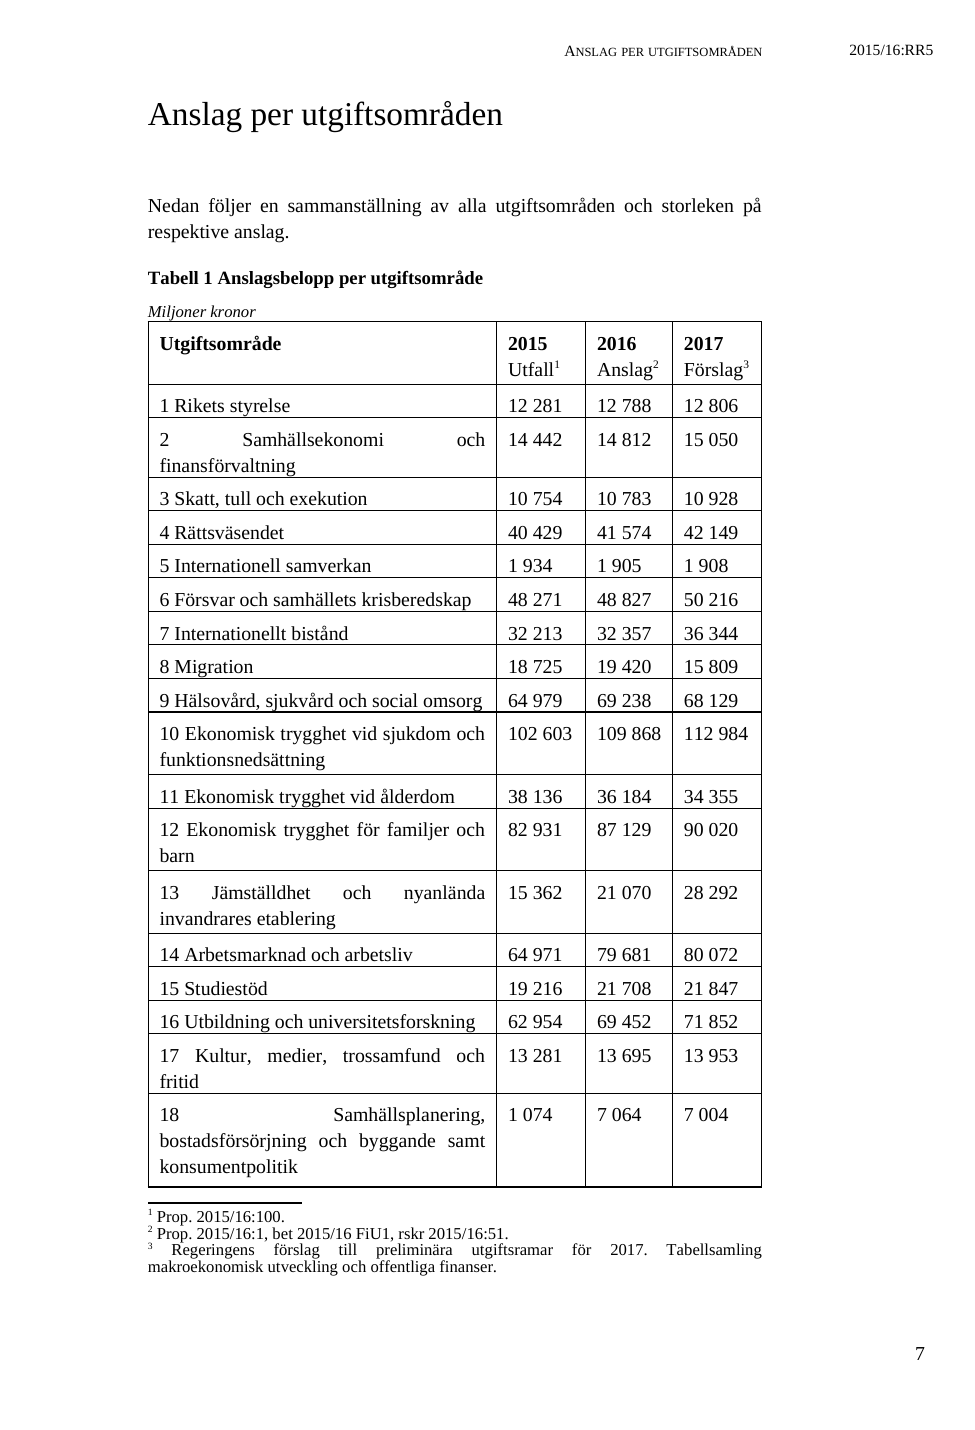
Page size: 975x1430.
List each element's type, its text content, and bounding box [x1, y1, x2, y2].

table_cell 64 979 [497, 679, 585, 711]
table_cell 12 788 [586, 385, 672, 417]
table_cell 90 020 [673, 809, 761, 870]
table_header 2016 Anslag [586, 322, 672, 383]
subtitle Anslag per utgiftsområden [148, 94, 762, 133]
table_cell 109 868 [586, 713, 672, 774]
table_cell 79 681 [586, 934, 672, 966]
table_cell 62 954 [497, 1001, 585, 1033]
table_cell 69 238 [586, 679, 672, 711]
table_cell 13 695 [586, 1034, 672, 1093]
table_header 2015 Utfall [497, 322, 585, 383]
table_cell 18 Samhällsplanering, bostadsförsörjning och byggande samt konsumentpolitik [149, 1094, 496, 1186]
table_cell 21 708 [586, 967, 672, 999]
table_cell 112 984 [673, 713, 761, 774]
table_cell 12 806 [673, 385, 761, 417]
table_cell 68 129 [673, 679, 761, 711]
table_cell 3 Skatt, tull och exekution [149, 478, 496, 510]
table_cell 7 Internationellt bistånd [149, 612, 496, 644]
table_cell 1 Rikets styrelse [149, 385, 496, 417]
table_cell 48 271 [497, 578, 585, 611]
table_cell 15 050 [673, 418, 761, 477]
table_cell 36 184 [586, 775, 672, 807]
table_cell 6 Försvar och samhällets krisberedskap [149, 578, 496, 611]
table_cell 17 Kultur, medier, trossamfund och fritid [149, 1034, 496, 1093]
table_cell 10 783 [586, 478, 672, 510]
table_cell 64 971 [497, 934, 585, 966]
table_cell 87 129 [586, 809, 672, 870]
table_header 2017 Förslag [673, 322, 761, 383]
table_cell 1 074 [497, 1094, 585, 1186]
table_cell 7 064 [586, 1094, 672, 1186]
table_cell 1 905 [586, 545, 672, 577]
table_cell 15 809 [673, 645, 761, 678]
table_cell 12 Ekonomisk trygghet för familjer och barn [149, 809, 496, 870]
table_cell 21 070 [586, 871, 672, 932]
table_cell 28 292 [673, 871, 761, 932]
table_cell 7 004 [673, 1094, 761, 1186]
table_cell 15 362 [497, 871, 585, 932]
table_cell 10 754 [497, 478, 585, 510]
table_cell 5 Internationell samverkan [149, 545, 496, 577]
table_cell 71 852 [673, 1001, 761, 1033]
text Tabell 1 Anslagsbelopp per utgiftsområde [148, 268, 762, 288]
table_cell 82 931 [497, 809, 585, 870]
table_cell 80 072 [673, 934, 761, 966]
table_cell 9 Hälsovård, sjukvård och social omsorg [149, 679, 496, 711]
table_cell 16 Utbildning och universitetsforskning [149, 1001, 496, 1033]
table_cell 13 281 [497, 1034, 585, 1093]
text Miljoner kronor [148, 295, 762, 321]
table_cell 13 Jämställdhet och nyanlända invandrares etablering [149, 871, 496, 932]
table_cell 18 725 [497, 645, 585, 678]
table_cell 42 149 [673, 511, 761, 544]
table_cell 19 420 [586, 645, 672, 678]
table_cell 12 281 [497, 385, 585, 417]
table_cell 1 934 [497, 545, 585, 577]
table_cell 69 452 [586, 1001, 672, 1033]
table_cell 38 136 [497, 775, 585, 807]
table_cell 4 Rättsväsendet [149, 511, 496, 544]
table_cell 10 928 [673, 478, 761, 510]
table_cell 34 355 [673, 775, 761, 807]
table_cell 13 953 [673, 1034, 761, 1093]
table_header Utgiftsområde [149, 322, 496, 383]
table_cell 36 344 [673, 612, 761, 644]
table_cell 40 429 [497, 511, 585, 544]
table_cell 21 847 [673, 967, 761, 999]
table_cell 14 812 [586, 418, 672, 477]
table_cell 14 Arbetsmarknad och arbetsliv [149, 934, 496, 966]
table_cell 8 Migration [149, 645, 496, 678]
table_cell 102 603 [497, 713, 585, 774]
table_cell 32 357 [586, 612, 672, 644]
table_cell 2 Samhällsekonomi och finansförvaltning [149, 418, 496, 477]
table_cell 50 216 [673, 578, 761, 611]
table_cell 10 Ekonomisk trygghet vid sjukdom och funktionsnedsättning [149, 713, 496, 774]
table_cell 11 Ekonomisk trygghet vid ålderdom [149, 775, 496, 807]
table_cell 14 442 [497, 418, 585, 477]
table_cell 41 574 [586, 511, 672, 544]
table_cell 19 216 [497, 967, 585, 999]
table_cell 1 908 [673, 545, 761, 577]
table_cell 32 213 [497, 612, 585, 644]
text Nedan följer en sammanställning av alla utgiftsområden och storleken på respektive anslag. [148, 191, 762, 243]
table_cell 15 Studiestöd [149, 967, 496, 999]
table_cell 48 827 [586, 578, 672, 611]
